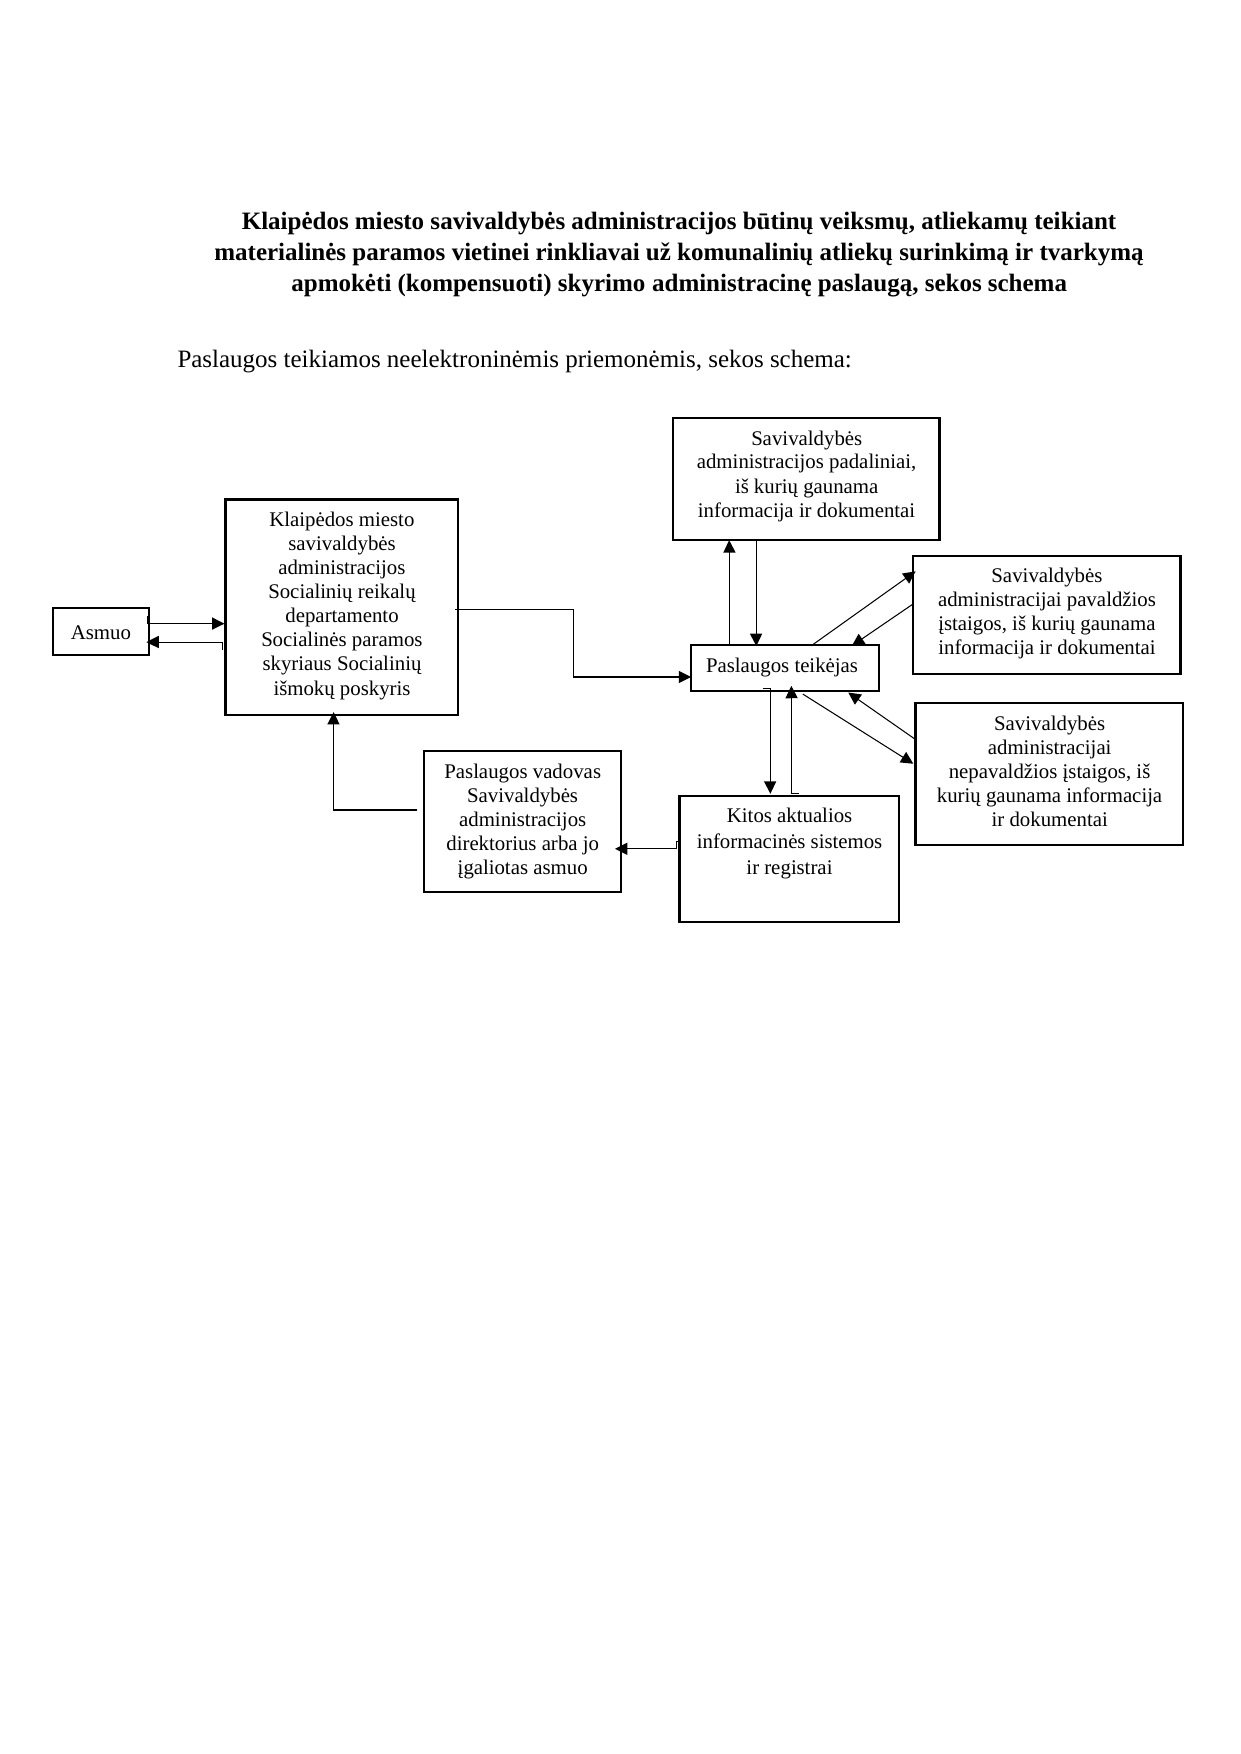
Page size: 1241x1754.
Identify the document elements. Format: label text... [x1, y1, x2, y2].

text Paslaugos teikiamos neelektroninėmis priemonėmis, sekos schema: [177, 344, 1181, 373]
text Klaipėdos miesto savivaldybės administracijos būtinų veiksmų, atliekamų teikiant materialinės paramos vietinei rinkliavai už komunalinių atliekų surinkimą ir tvarkymą apmokėti (kompensuoti) skyrimo administracinę paslaugą, sekos schema [177, 206, 1181, 297]
